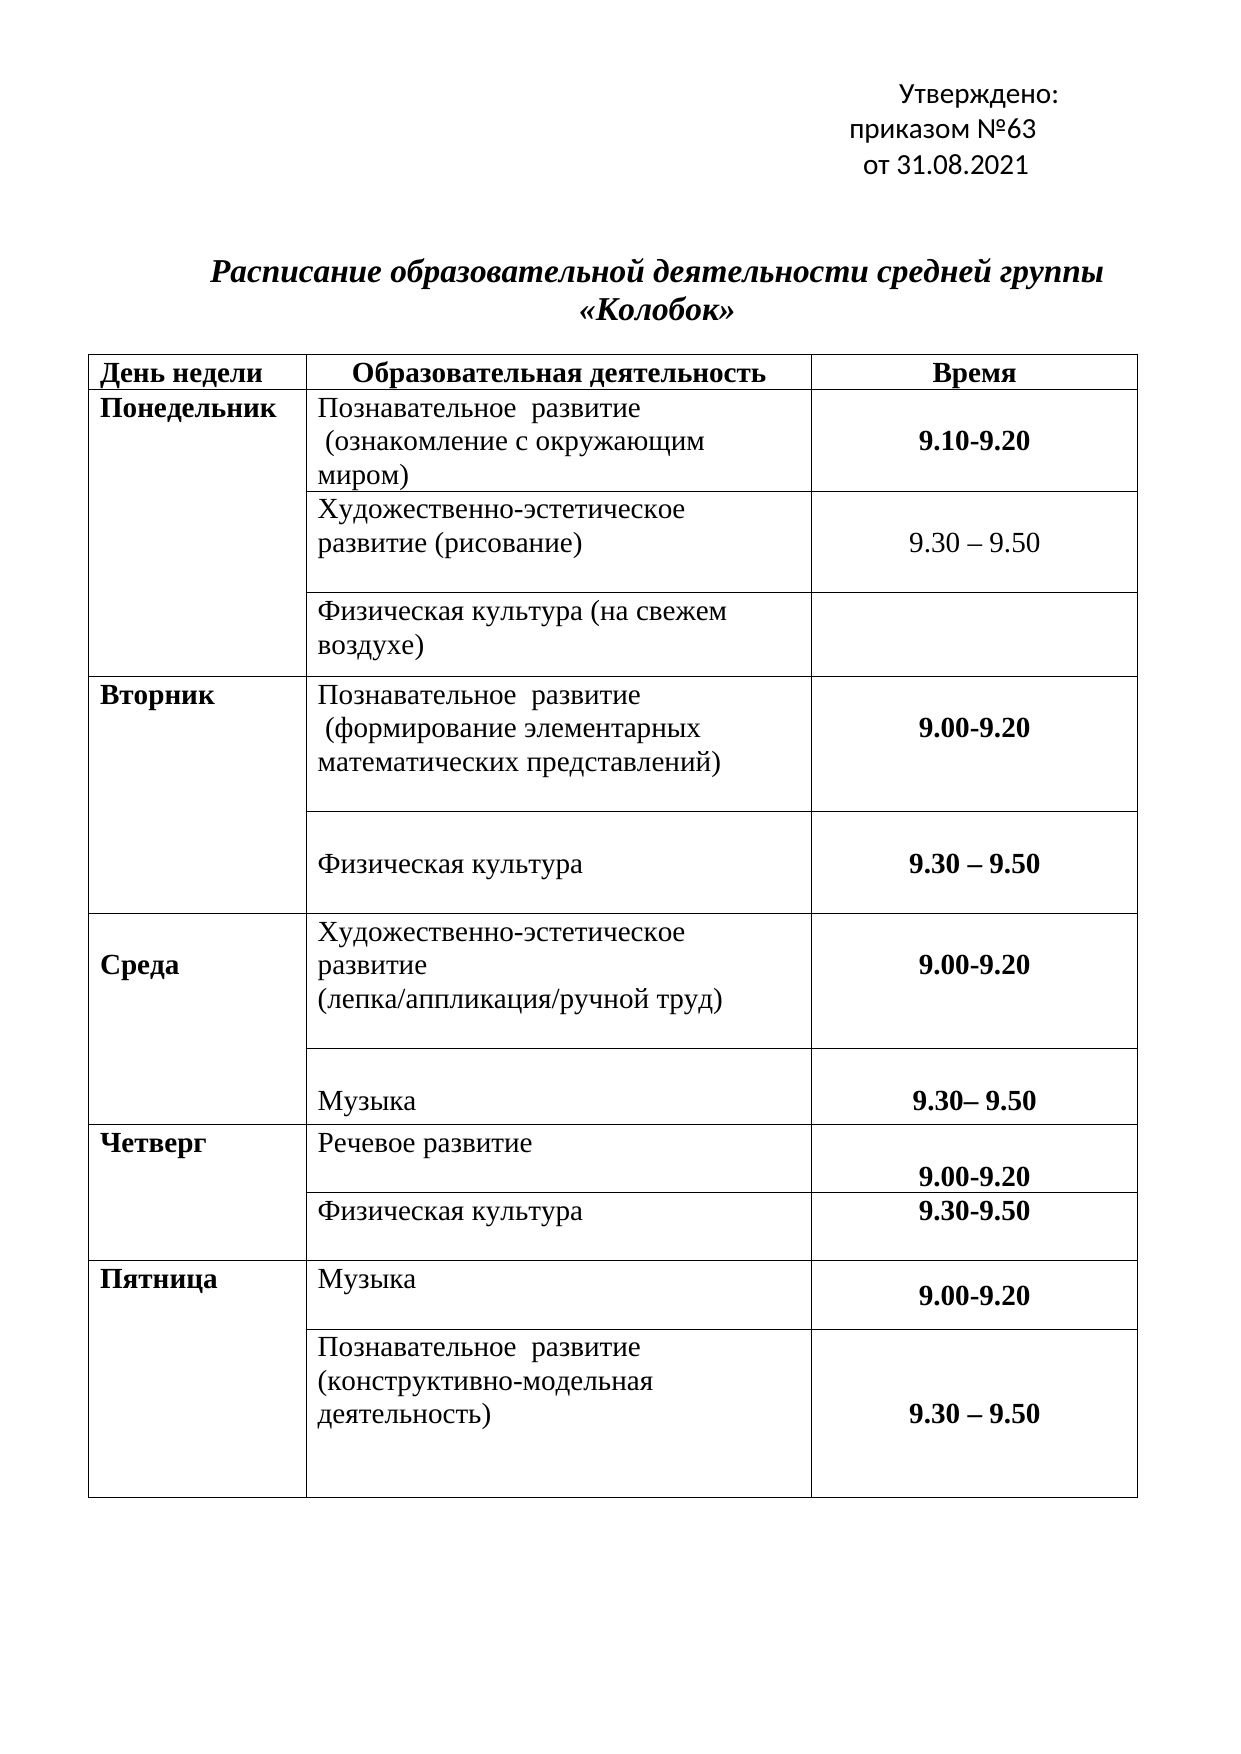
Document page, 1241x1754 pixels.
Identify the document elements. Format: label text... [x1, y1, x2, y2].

table_cell 9.30 – 9.50 [812, 1330, 1137, 1497]
table_cell 9.00-9.20 [812, 1261, 1137, 1328]
table_cell Физическая культура (на свежем воздухе) [307, 593, 811, 676]
text приказом №63 [118, 111, 1196, 146]
table_cell Художественно-эстетическое развитие (лепка/аппликация/ручной труд) [307, 914, 811, 1048]
table_cell Познавательное развитие (формирование элементарных математических представлений) [307, 677, 811, 811]
table_header Образовательная деятельность [307, 355, 811, 389]
table_cell Познавательное развитие (конструктивно-модельная деятельность) [307, 1330, 811, 1497]
table_cell Вторник [89, 677, 306, 913]
text от 31.08.2021 [118, 146, 1196, 182]
table_cell 9.30 – 9.50 [812, 492, 1137, 592]
table_cell Пятница [89, 1261, 306, 1497]
table_cell Познавательное развитие (ознакомление с окружающим миром) [307, 390, 811, 491]
table_cell 9.00-9.20 [812, 914, 1137, 1048]
table_cell 9.30– 9.50 [812, 1049, 1137, 1124]
text Расписание образовательной деятельности средней группы [118, 251, 1196, 289]
table_cell 9.00-9.20 [812, 677, 1137, 811]
table_cell 9.30 – 9.50 [812, 812, 1137, 913]
table_cell 9.00-9.20 [812, 1125, 1137, 1192]
table_cell 9.10-9.20 [812, 390, 1137, 491]
table_cell [812, 593, 1137, 676]
text Утверждено: [118, 75, 1196, 111]
table_header Время [812, 355, 1137, 389]
table_cell Речевое развитие [307, 1125, 811, 1192]
table_header День недели [89, 355, 306, 389]
table_cell Музыка [307, 1261, 811, 1328]
text «Колобок» [118, 289, 1196, 328]
table_cell Четверг [89, 1125, 306, 1260]
table_cell Среда [89, 914, 306, 1124]
table_cell Физическая культура [307, 1193, 811, 1260]
table_cell Музыка [307, 1049, 811, 1124]
table_cell Художественно-эстетическое развитие (рисование) [307, 492, 811, 592]
table_cell Физическая культура [307, 812, 811, 913]
table_cell Понедельник [89, 390, 306, 676]
table_cell 9.30-9.50 [812, 1193, 1137, 1260]
